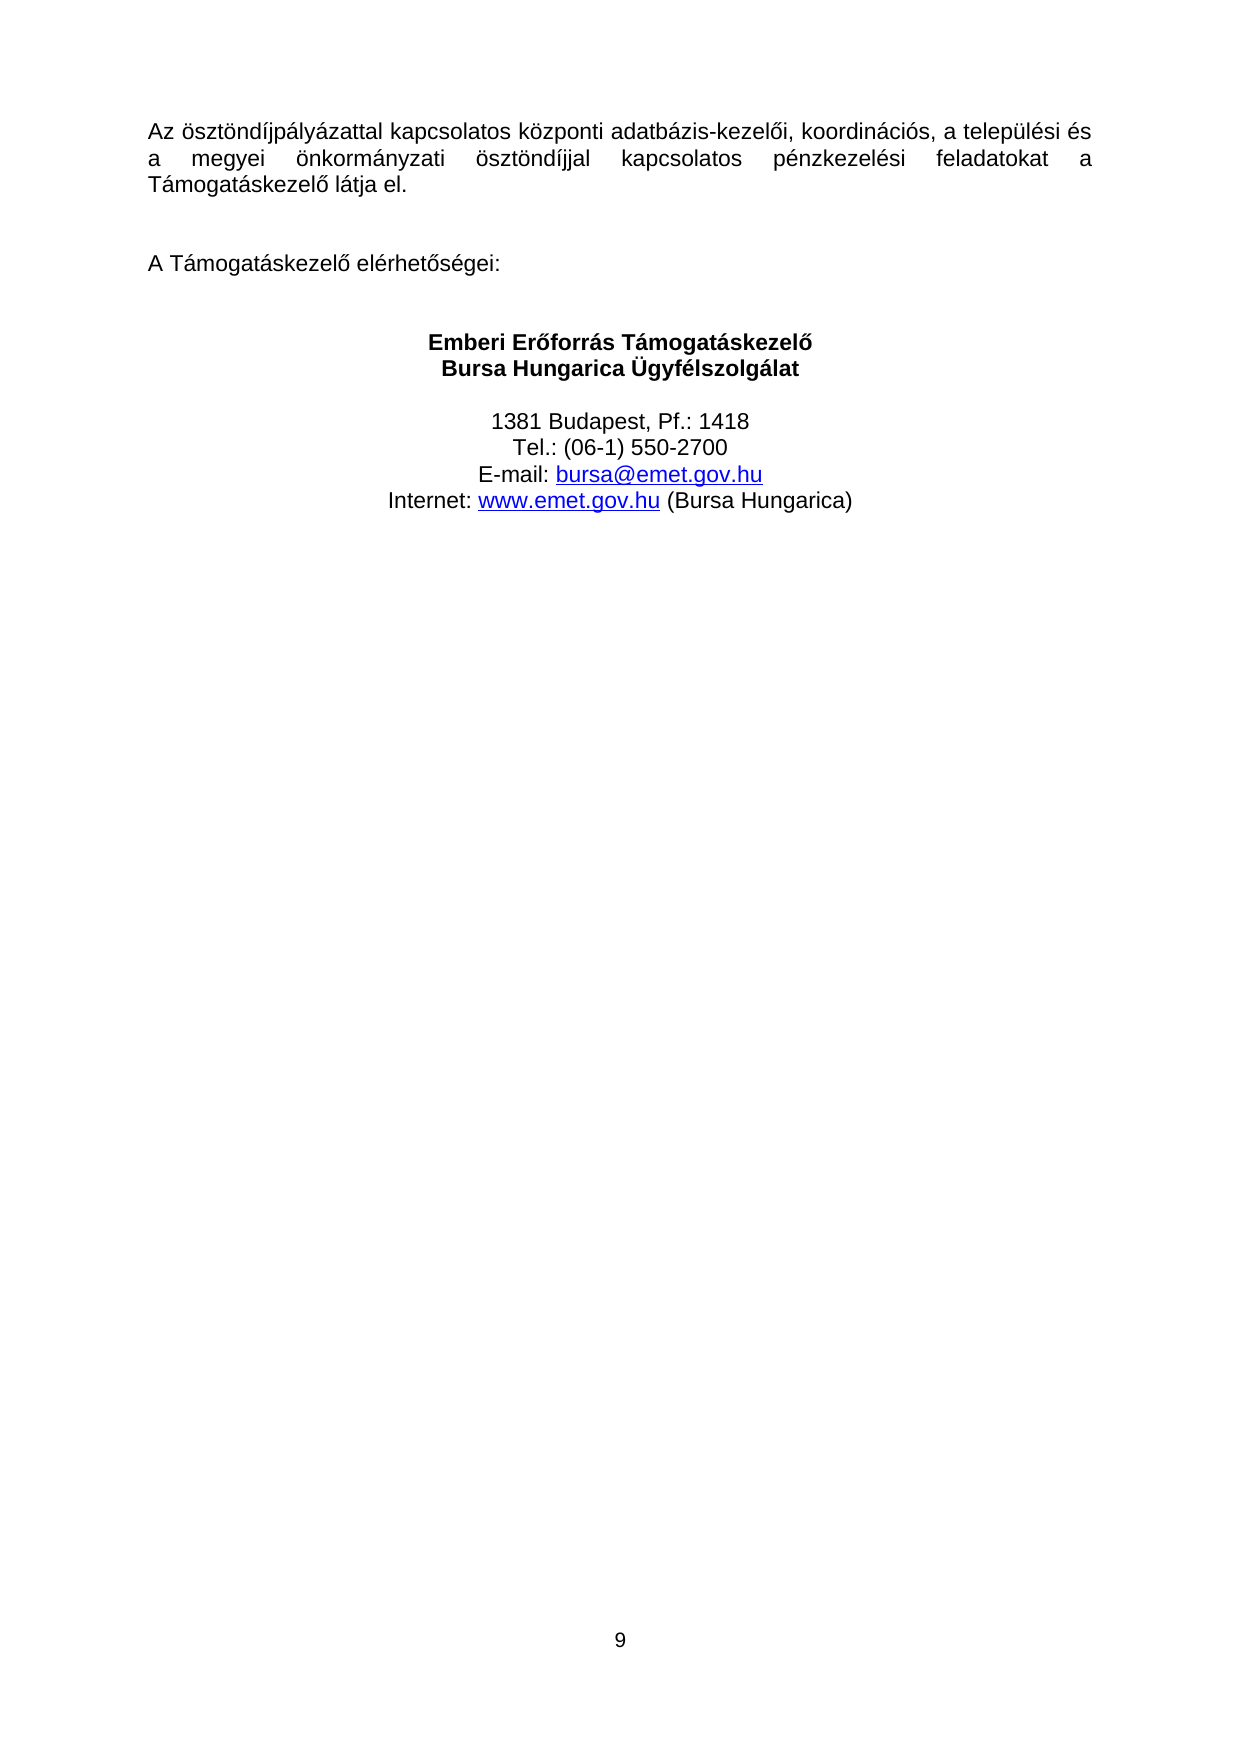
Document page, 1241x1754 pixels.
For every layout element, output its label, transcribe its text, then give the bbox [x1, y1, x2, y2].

text Internet: www.emet.gov.hu (Bursa Hungarica) [148, 487, 1092, 513]
text Emberi Erőforrás Támogatáskezelő [148, 329, 1092, 355]
text E-mail: bursa@emet.gov.hu [148, 461, 1092, 487]
text Az ösztöndíjpályázattal kapcsolatos központi adatbázis-kezelői, koordinációs, a települési és a megyei önkormányzati ösztöndíjjal kapcsolatos pénzkezelési feladatokat a Támogatáskezelő látja el. [148, 118, 1092, 197]
text Tel.: (06-1) 550-2700 [148, 434, 1092, 461]
text A Támogatáskezelő elérhetőségei: [148, 250, 1092, 276]
text Bursa Hungarica Ügyfélszolgálat [148, 355, 1092, 382]
text 1381 Budapest, Pf.: 1418 [148, 408, 1092, 434]
